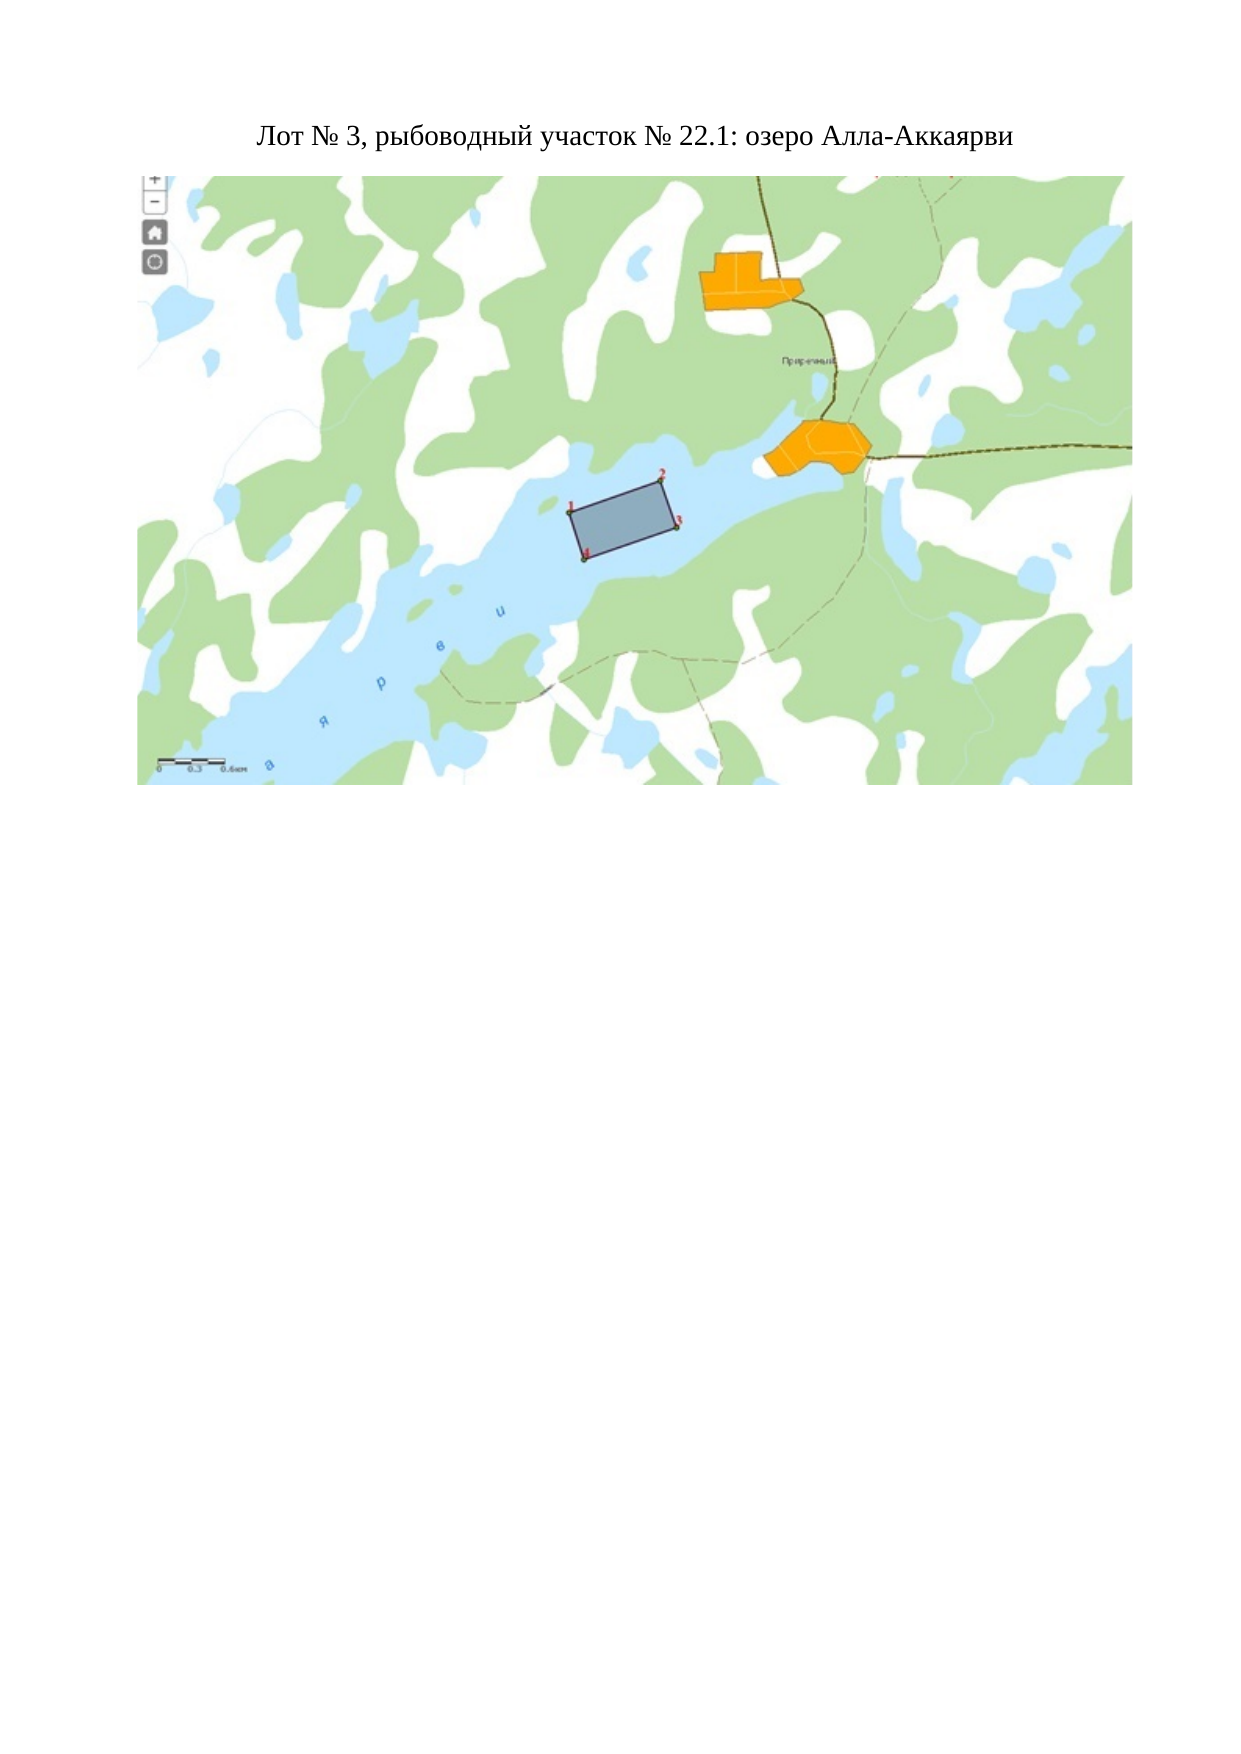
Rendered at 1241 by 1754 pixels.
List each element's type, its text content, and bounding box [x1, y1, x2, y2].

picture [137, 176, 1133, 785]
text Лот № 3, рыбоводный участок № 22.1: озеро Алла-Аккаярви [89, 118, 1181, 152]
